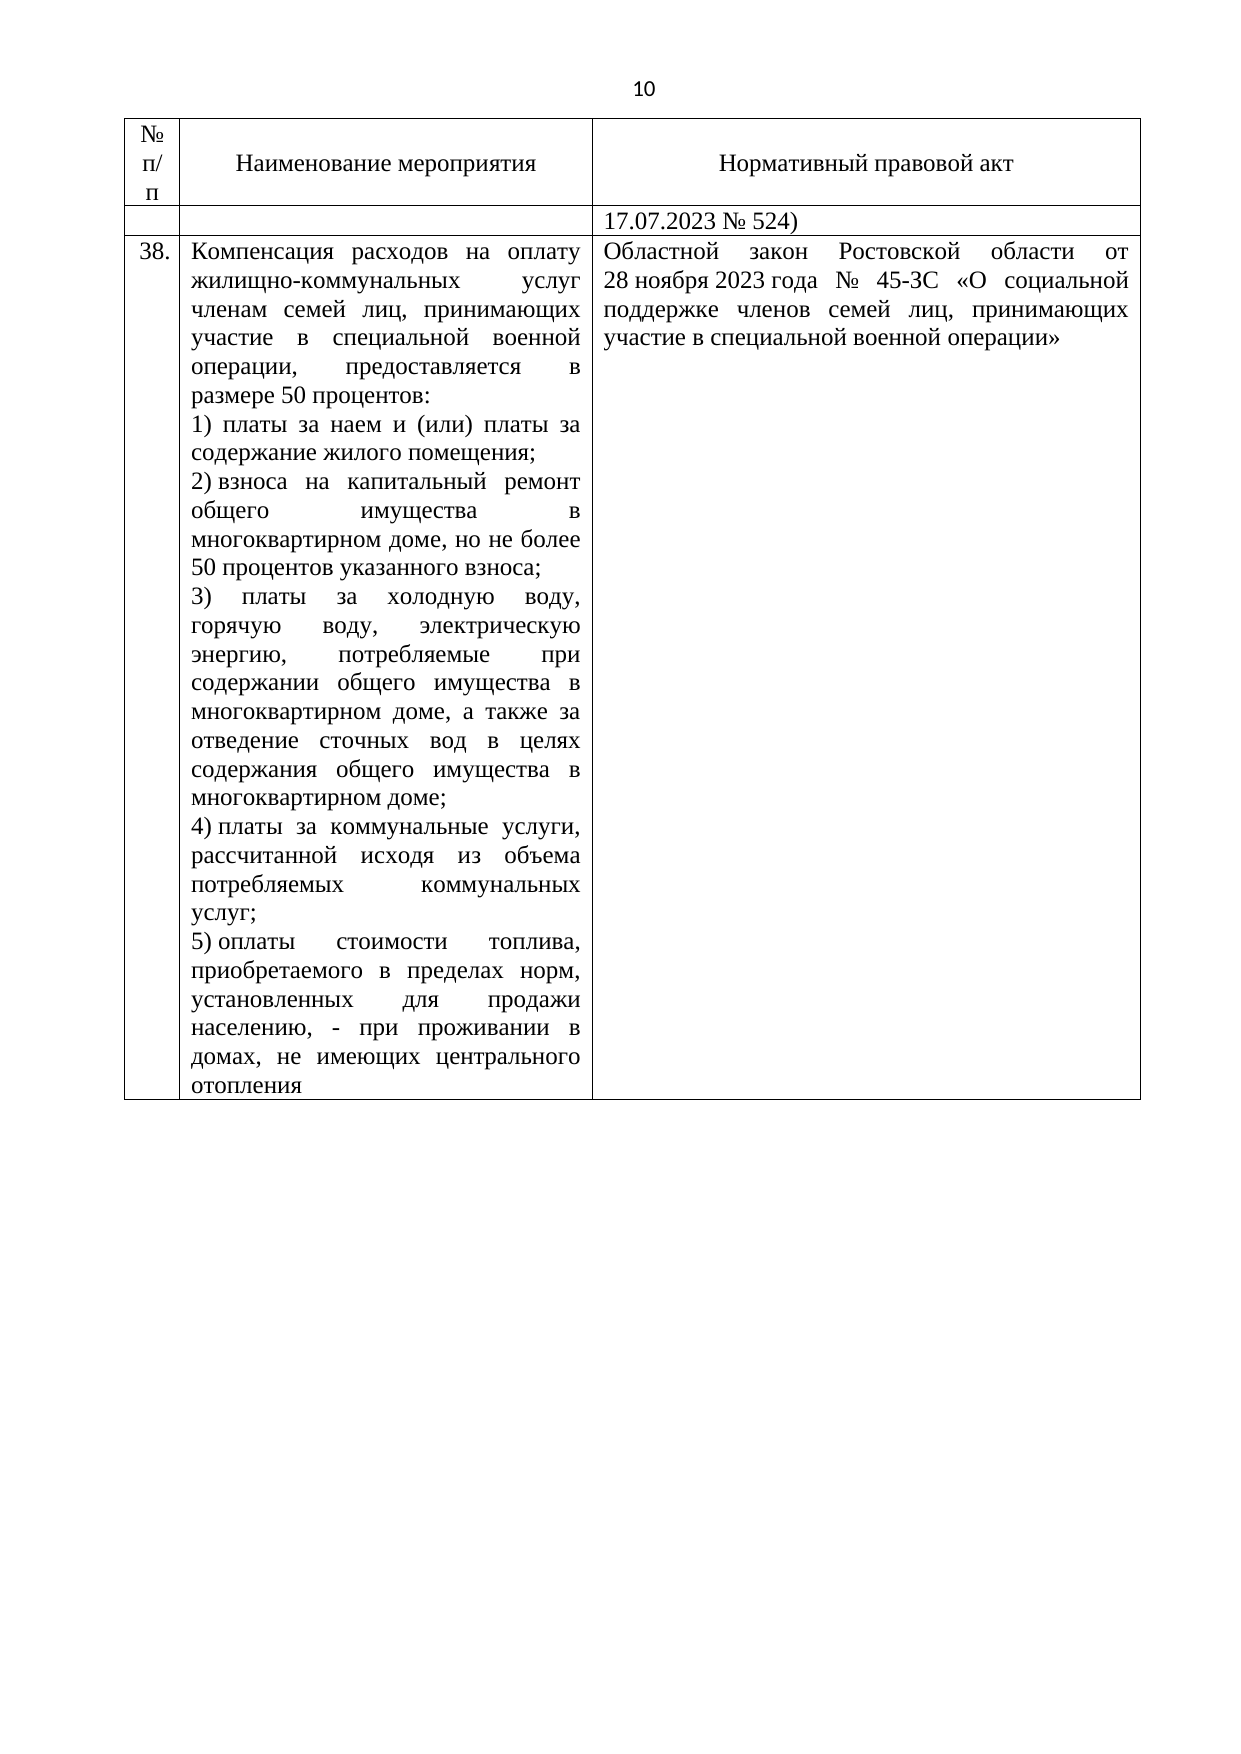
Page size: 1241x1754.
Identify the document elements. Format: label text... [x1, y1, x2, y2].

table_cell Областной закон Ростовской области от 28 ноября 2023 года № 45-ЗС «О социальной поддержке членов семей лиц, принимающих участие в специальной военной операции» [593, 236, 1140, 1099]
table_header Наименование мероприятия [180, 119, 592, 205]
table_header Нормативный правовой акт [593, 119, 1140, 205]
table_cell Компенсация расходов на оплату жилищно-коммунальных услуг членам семей лиц, принимающих участие в специальной военной операции, предоставляется в размере 50 процентов: 1) платы за наем и (или) платы за содержание жилого помещения; 2) взноса на капитальный ремонт общего имущества в многоквартирном доме, но не более 50 процентов указанного взноса; 3) платы за холодную воду, горячую воду, электрическую энергию, потребляемые при содержании общего имущества в многоквартирном доме, а также за отведение сточных вод в целях содержания общего имущества в многоквартирном доме; 4) платы за коммунальные услуги, рассчитанной исходя из объема потребляемых коммунальных услуг; 5) оплаты стоимости топлива, приобретаемого в пределах норм, установленных для продажи населению, - при проживании в домах, не имеющих центрального отопления [180, 236, 592, 1099]
table_header № п/п [125, 119, 179, 205]
table_cell [125, 206, 179, 235]
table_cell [593, 206, 1140, 235]
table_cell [180, 206, 592, 235]
table_cell [125, 236, 179, 1099]
